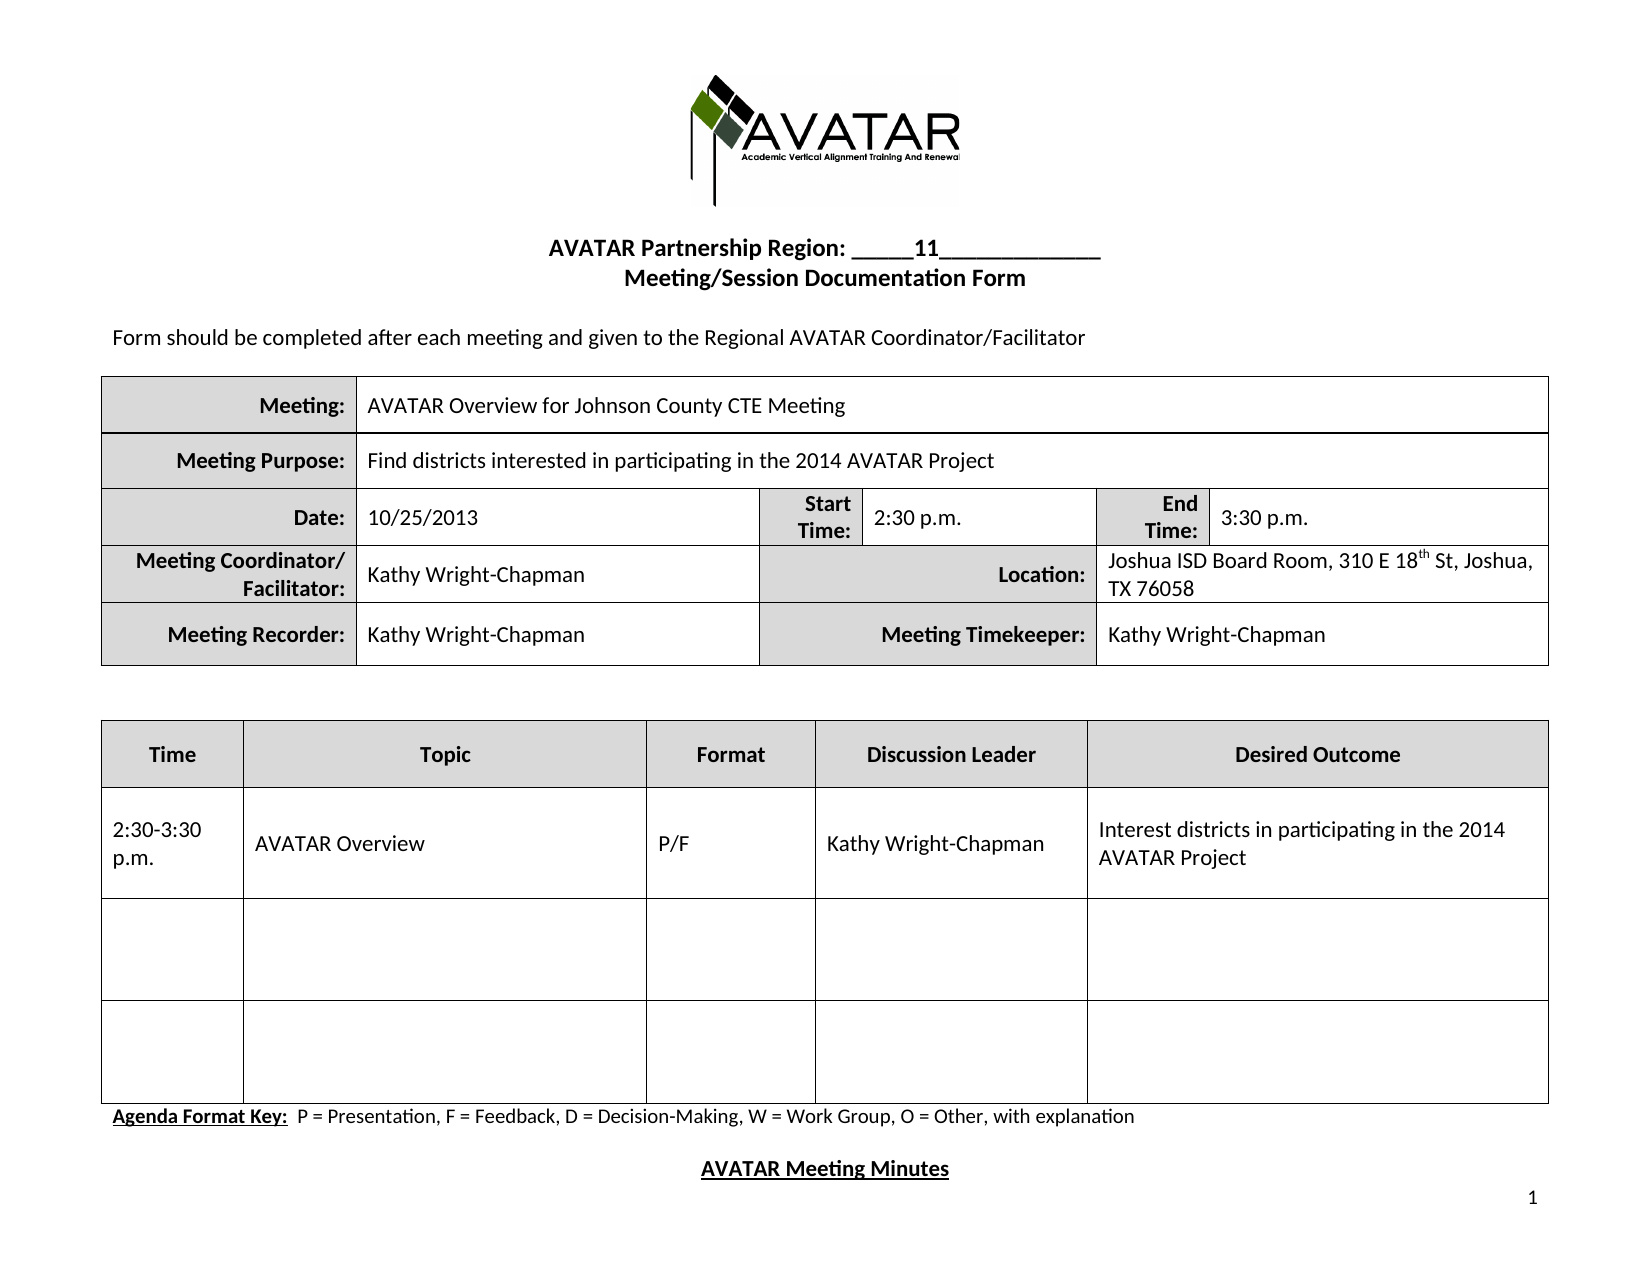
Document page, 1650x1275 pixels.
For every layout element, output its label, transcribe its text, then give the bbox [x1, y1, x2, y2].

table_cell [1088, 899, 1548, 1000]
table_cell End Time: [1097, 489, 1209, 545]
table_header Format [647, 721, 815, 787]
table_cell [647, 1001, 815, 1102]
table_header Desired Outcome [1088, 721, 1548, 787]
table_cell Location: [760, 546, 1096, 602]
table_cell [102, 899, 243, 1000]
table_cell [244, 1001, 646, 1102]
table_cell [1088, 1001, 1548, 1102]
table_cell 2:30 p.m. [863, 489, 1096, 545]
picture [690, 75, 960, 207]
text Agenda Format Key: P = Presentation, F = Feedback, D = Decision-Making, W = Work Group, O = Other, with explanation [112, 1104, 1537, 1129]
table_cell [816, 899, 1087, 1000]
text AVATAR Partnership Region: _____11_____________ [112, 232, 1537, 262]
table_cell Kathy Wright-Chapman [816, 788, 1087, 898]
table_cell Find districts interested in participating in the 2014 AVATAR Project [357, 434, 1548, 488]
table_cell Kathy Wright-Chapman [357, 546, 759, 602]
table_cell 3:30 p.m. [1210, 489, 1548, 545]
table_cell AVATAR Overview [244, 788, 646, 898]
table_cell Joshua ISD Board Room, 310 E 18th St, Joshua, TX 76058 [1097, 546, 1548, 602]
table_cell Meeting Recorder: [102, 603, 356, 665]
table_cell Interest districts in participating in the 2014 AVATAR Project [1088, 788, 1548, 898]
text Meeting/Session Documentation Form [112, 262, 1537, 293]
table_cell Meeting Coordinator/ Facilitator: [102, 546, 356, 602]
table_cell [816, 1001, 1087, 1102]
table_header Time [102, 721, 243, 787]
table_cell Kathy Wright-Chapman [1097, 603, 1548, 665]
table_cell [647, 899, 815, 1000]
table_cell Start Time: [760, 489, 862, 545]
text AVATAR Meeting Minutes [112, 1154, 1537, 1182]
table_header Discussion Leader [816, 721, 1087, 787]
table_cell 10/25/2013 [357, 489, 759, 545]
table_cell Meeting Purpose: [102, 434, 356, 488]
table_header Topic [244, 721, 646, 787]
table_cell Meeting Timekeeper: [760, 603, 1096, 665]
table_header AVATAR Overview for Johnson County CTE Meeting [357, 377, 1548, 432]
table_cell Date: [102, 489, 356, 545]
table_cell [102, 1001, 243, 1102]
table_cell P/F [647, 788, 815, 898]
table_cell 2:30-3:30 p.m. [102, 788, 243, 898]
table_header Meeting: [102, 377, 356, 432]
text Form should be completed after each meeting and given to the Regional AVATAR Coordinator/Facilitator [112, 323, 1537, 351]
table_cell [244, 899, 646, 1000]
table_cell Kathy Wright-Chapman [357, 603, 759, 665]
